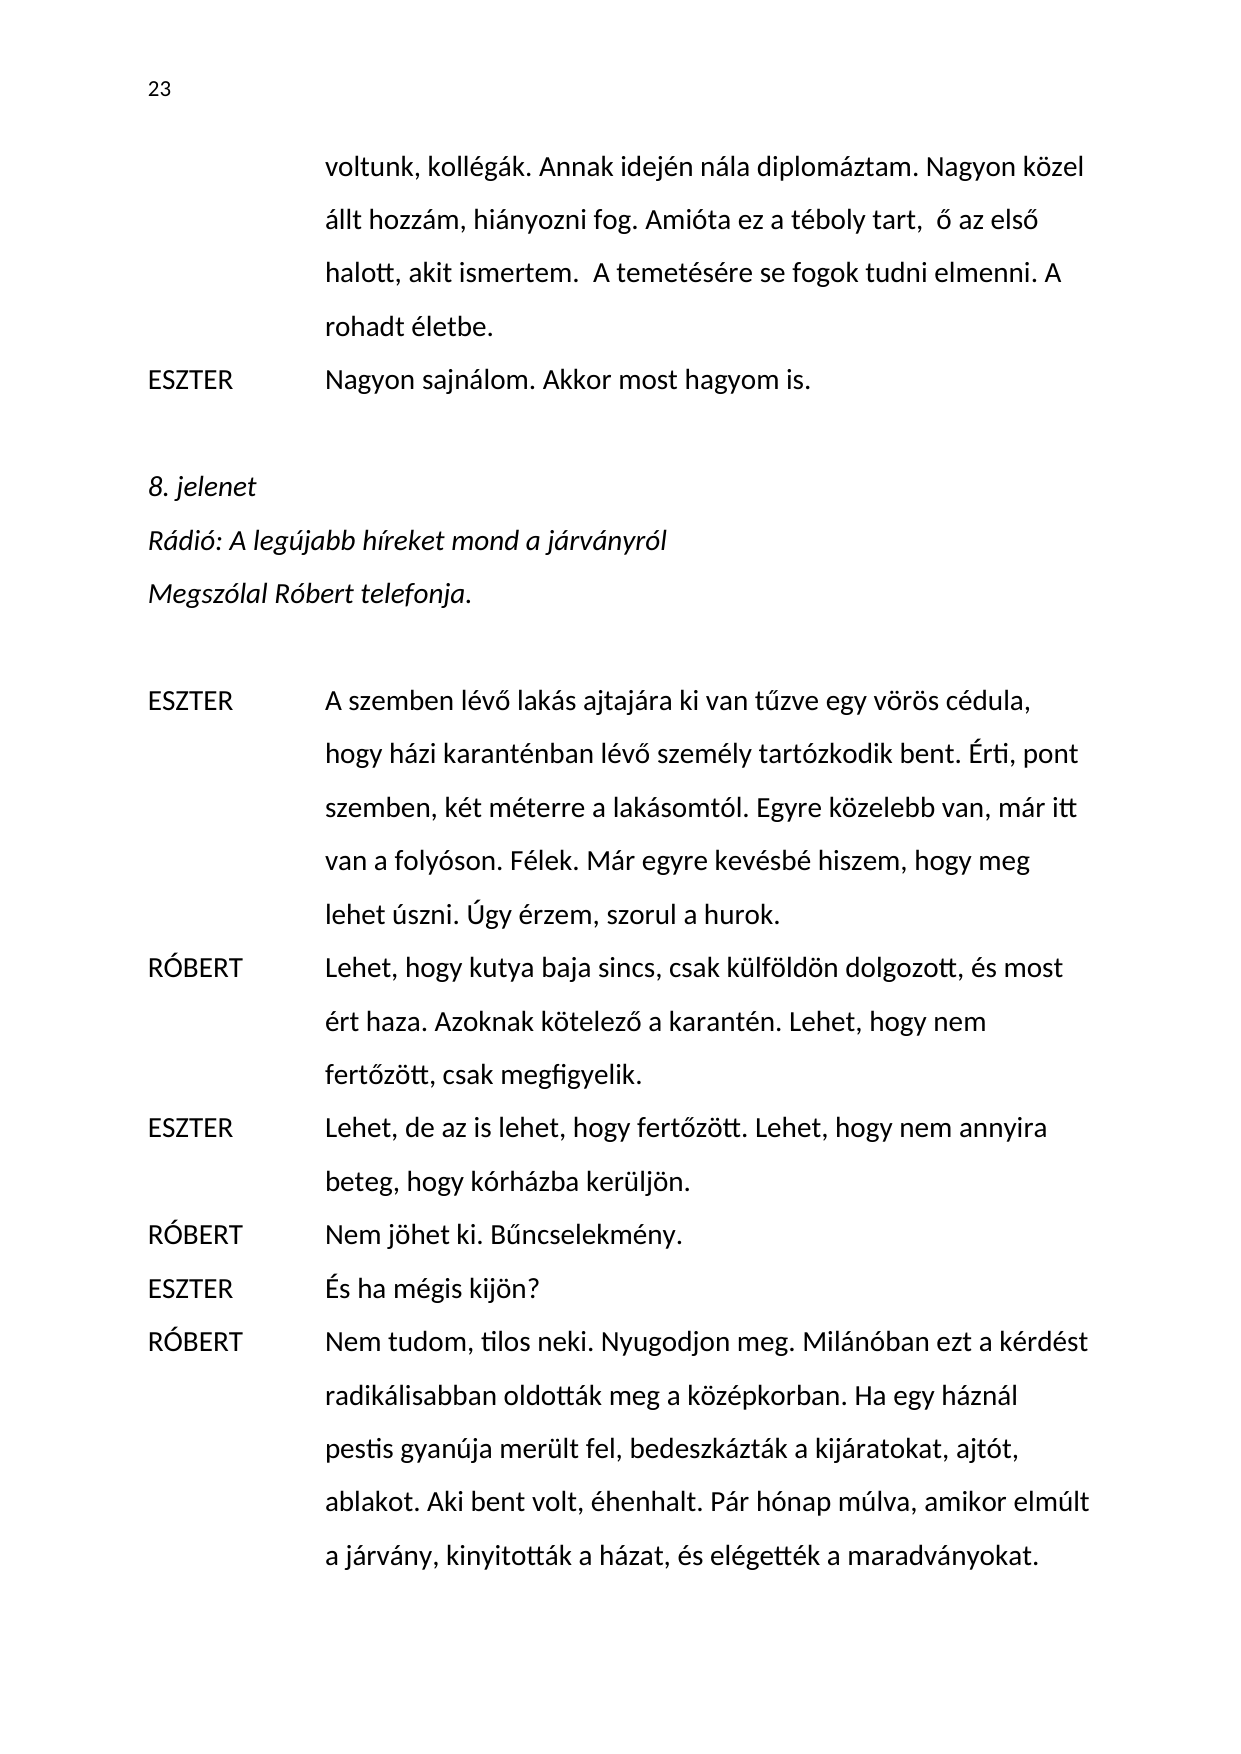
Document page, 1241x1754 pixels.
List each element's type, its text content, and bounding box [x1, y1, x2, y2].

text ESZTER Nagyon sajnálom. Akkor most hagyom is. [148, 361, 1093, 397]
text RÓBERT Lehet, hogy kutya baja sincs, csak külföldön dolgozott, és most ért haza. Azoknak kötelező a karantén. Lehet, hogy nem fertőzött, csak megfigyelik. [148, 949, 1093, 1092]
text RÓBERT Nem jöhet ki. Bűncselekmény. [148, 1216, 1093, 1252]
text Megszólal Róbert telefonja. [148, 575, 1093, 611]
text ESZTER Lehet, de az is lehet, hogy fertőzött. Lehet, hogy nem annyira beteg, hogy kórházba kerüljön. [148, 1109, 1093, 1198]
text Rádió: A legújabb híreket mond a járványról [148, 522, 1093, 557]
text RÓBERT Nem tudom, tilos neki. Nyugodjon meg. Milánóban ezt a kérdést radikálisabban oldották meg a középkorban. Ha egy háznál pestis gyanúja merült fel, bedeszkázták a kijáratokat, ajtót, ablakot. Aki bent volt, éhenhalt. Pár hónap múlva, amikor elmúlt a járvány, kinyitották a házat, és elégették a maradványokat. [148, 1323, 1093, 1573]
text ESZTER És ha mégis kijön? [148, 1270, 1093, 1305]
text ESZTER A szemben lévő lakás ajtajára ki van tűzve egy vörös cédula, hogy házi karanténban lévő személy tartózkodik bent. Érti, pont szemben, két méterre a lakásomtól. Egyre közelebb van, már itt van a folyóson. Félek. Már egyre kevésbé hiszem, hogy meg lehet úszni. Úgy érzem, szorul a hurok. [148, 682, 1093, 931]
text 8. jelenet [148, 468, 1093, 504]
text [148, 148, 1093, 343]
